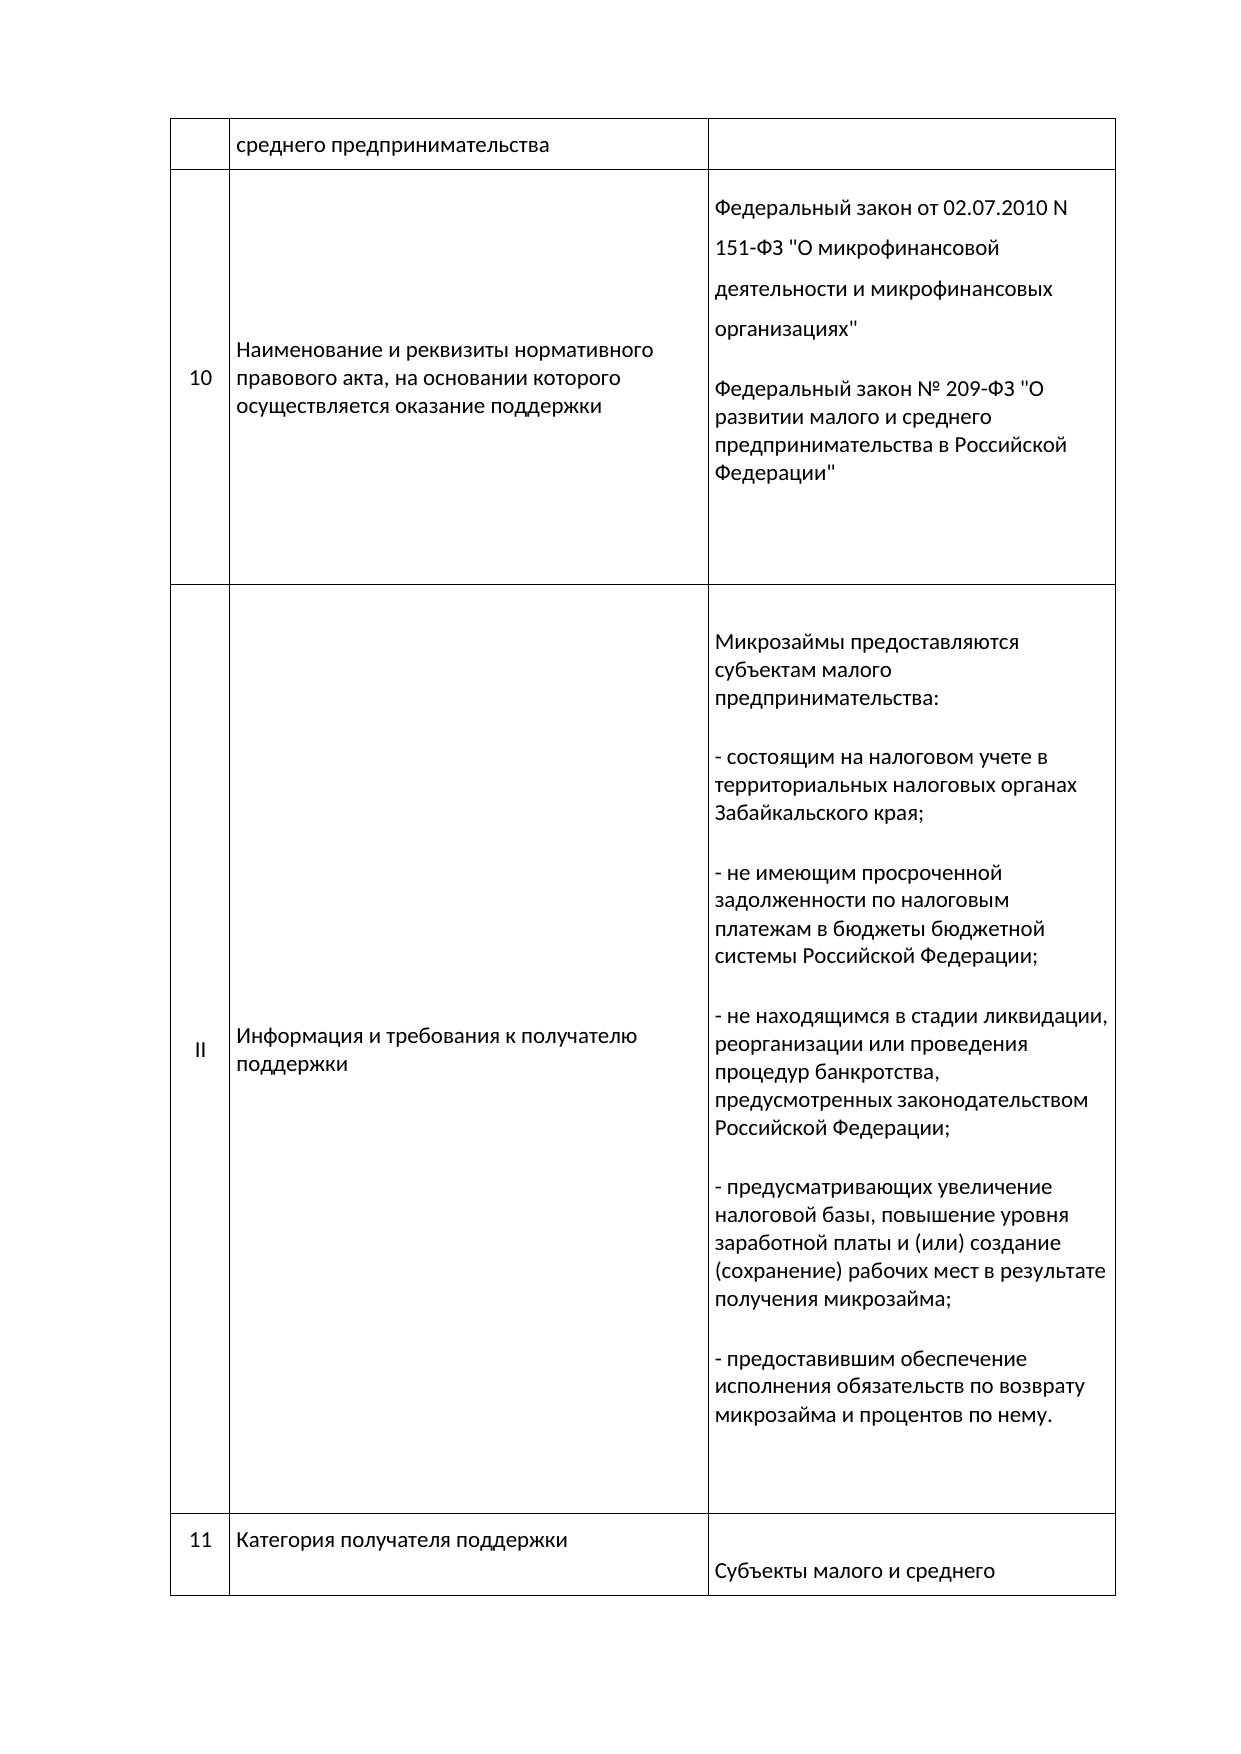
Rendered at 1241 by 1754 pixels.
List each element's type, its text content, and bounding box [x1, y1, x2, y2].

table_cell Наименование и реквизиты нормативного правового акта, на основании которого осуществляется оказание поддержки [230, 170, 708, 584]
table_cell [709, 119, 1115, 168]
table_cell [230, 1514, 708, 1595]
table_cell 9 [171, 119, 229, 168]
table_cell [709, 1514, 1115, 1595]
table_cell Информация и требования к получателю поддержки [230, 585, 708, 1513]
table_cell 11 [171, 1514, 229, 1595]
table_cell 10 [171, 170, 229, 584]
table_cell II [171, 585, 229, 1513]
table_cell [230, 119, 708, 168]
table_cell Микрозаймы предоставляются субъектам малого предпринимательства: - состоящим на налоговом учете в территориальных налоговых органах Забайкальского края; - не имеющим просроченной задолженности по налоговым платежам в бюджеты бюджетной системы Российской Федерации; - не находящимся в стадии ликвидации, реорганизации или проведения процедур банкротства, предусмотренных законодательством Российской Федерации; - предусматривающих увеличение налоговой базы, повышение уровня заработной платы и (или) создание (сохранение) рабочих мест в результате получения микрозайма; - предоставившим обеспечение исполнения обязательств по возврату микрозайма и процентов по нему. [709, 585, 1115, 1513]
table_cell Федеральный закон от 02.07.2010 N 151-ФЗ "О микрофинансовой деятельности и микрофинансовых организациях" Федеральный закон № 209-ФЗ "О развитии малого и среднего предпринимательства в Российской Федерации" [709, 170, 1115, 584]
